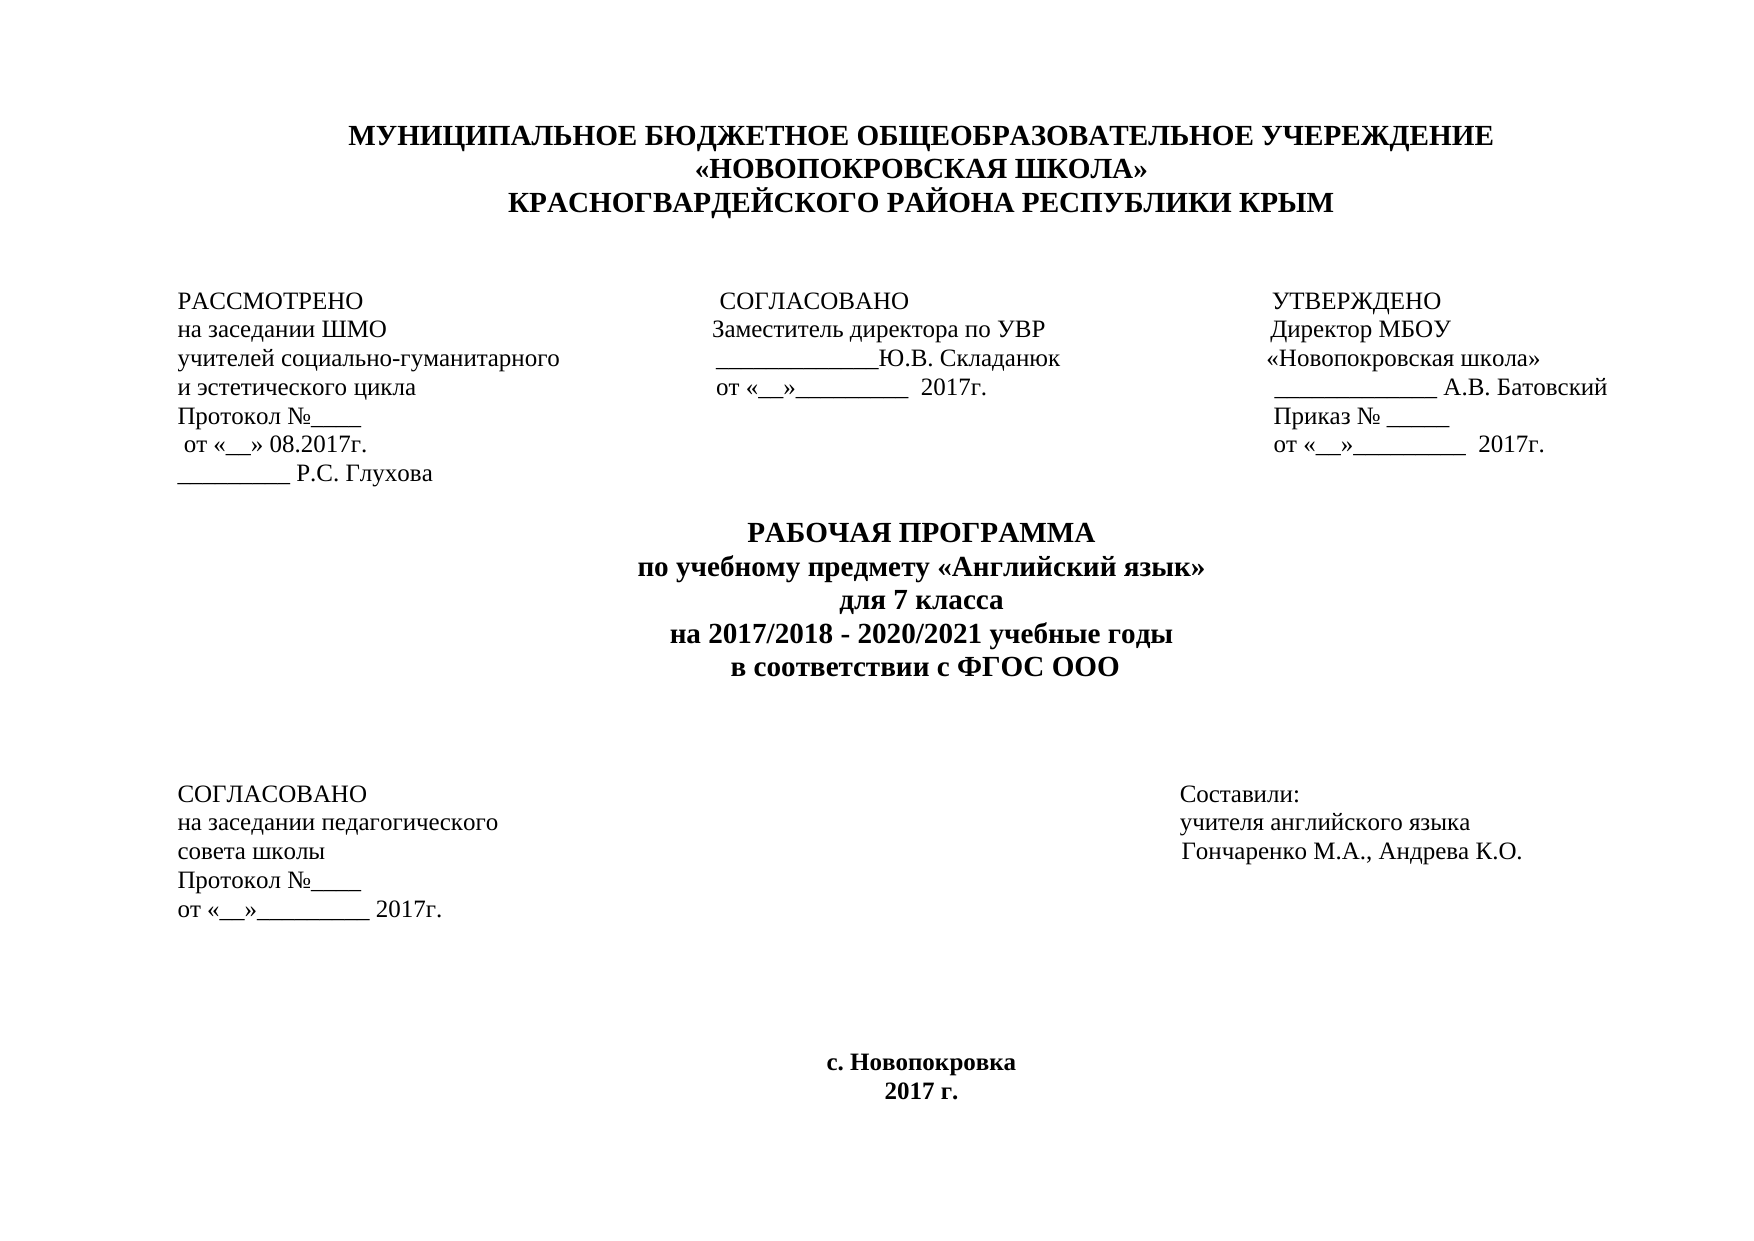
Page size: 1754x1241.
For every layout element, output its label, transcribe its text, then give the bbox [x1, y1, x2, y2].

text на заседании ШМО Заместитель директора по УВР Директор МБОУ [177, 314, 1665, 343]
text и эстетического цикла от «__»_________ 2017г. _____________ А.В. Батовский [177, 372, 1665, 401]
text РАБОЧАЯ ПРОГРАММА [177, 515, 1665, 549]
text на 2017/2018 - 2020/2021 учебные годы [177, 616, 1665, 649]
text от «__»_________ 2017г. [177, 894, 1665, 922]
text 2017 г. [177, 1076, 1665, 1104]
text КРАСНОГВАРДЕЙСКОГО РАЙОНА РЕСПУБЛИКИ КРЫМ [177, 185, 1665, 219]
text учителей социально-гуманитарного _____________Ю.В. Складанюк «Новопокровская школа» [177, 343, 1665, 372]
text СОГЛАСОВАНО Составили: [177, 779, 1665, 807]
text _________ Р.С. Глухова [177, 458, 1665, 487]
text «НОВОПОКРОВСКАЯ ШКОЛА» [177, 152, 1665, 185]
text с. Новопокровка [177, 1047, 1665, 1076]
text Протокол №____ Приказ № _____ [177, 401, 1665, 429]
text Протокол №____ [177, 865, 1665, 894]
text совета школы Гончаренко М.А., Андрева К.О. [177, 836, 1665, 865]
text РАССМОТРЕНО СОГЛАСОВАНО УТВЕРЖДЕНО [177, 286, 1665, 314]
text по учебному предмету «Английский язык» [177, 549, 1665, 582]
text в соответствии с ФГОС ООО [177, 649, 1665, 683]
text на заседании педагогического учителя английского языка [177, 807, 1665, 836]
text от «__» 08.2017г. от «__»_________ 2017г. [177, 429, 1665, 458]
text для 7 класса [177, 582, 1665, 616]
text МУНИЦИПАЛЬНОЕ БЮДЖЕТНОЕ ОБЩЕОБРАЗОВАТЕЛЬНОЕ УЧЕРЕЖДЕНИЕ [177, 118, 1665, 152]
